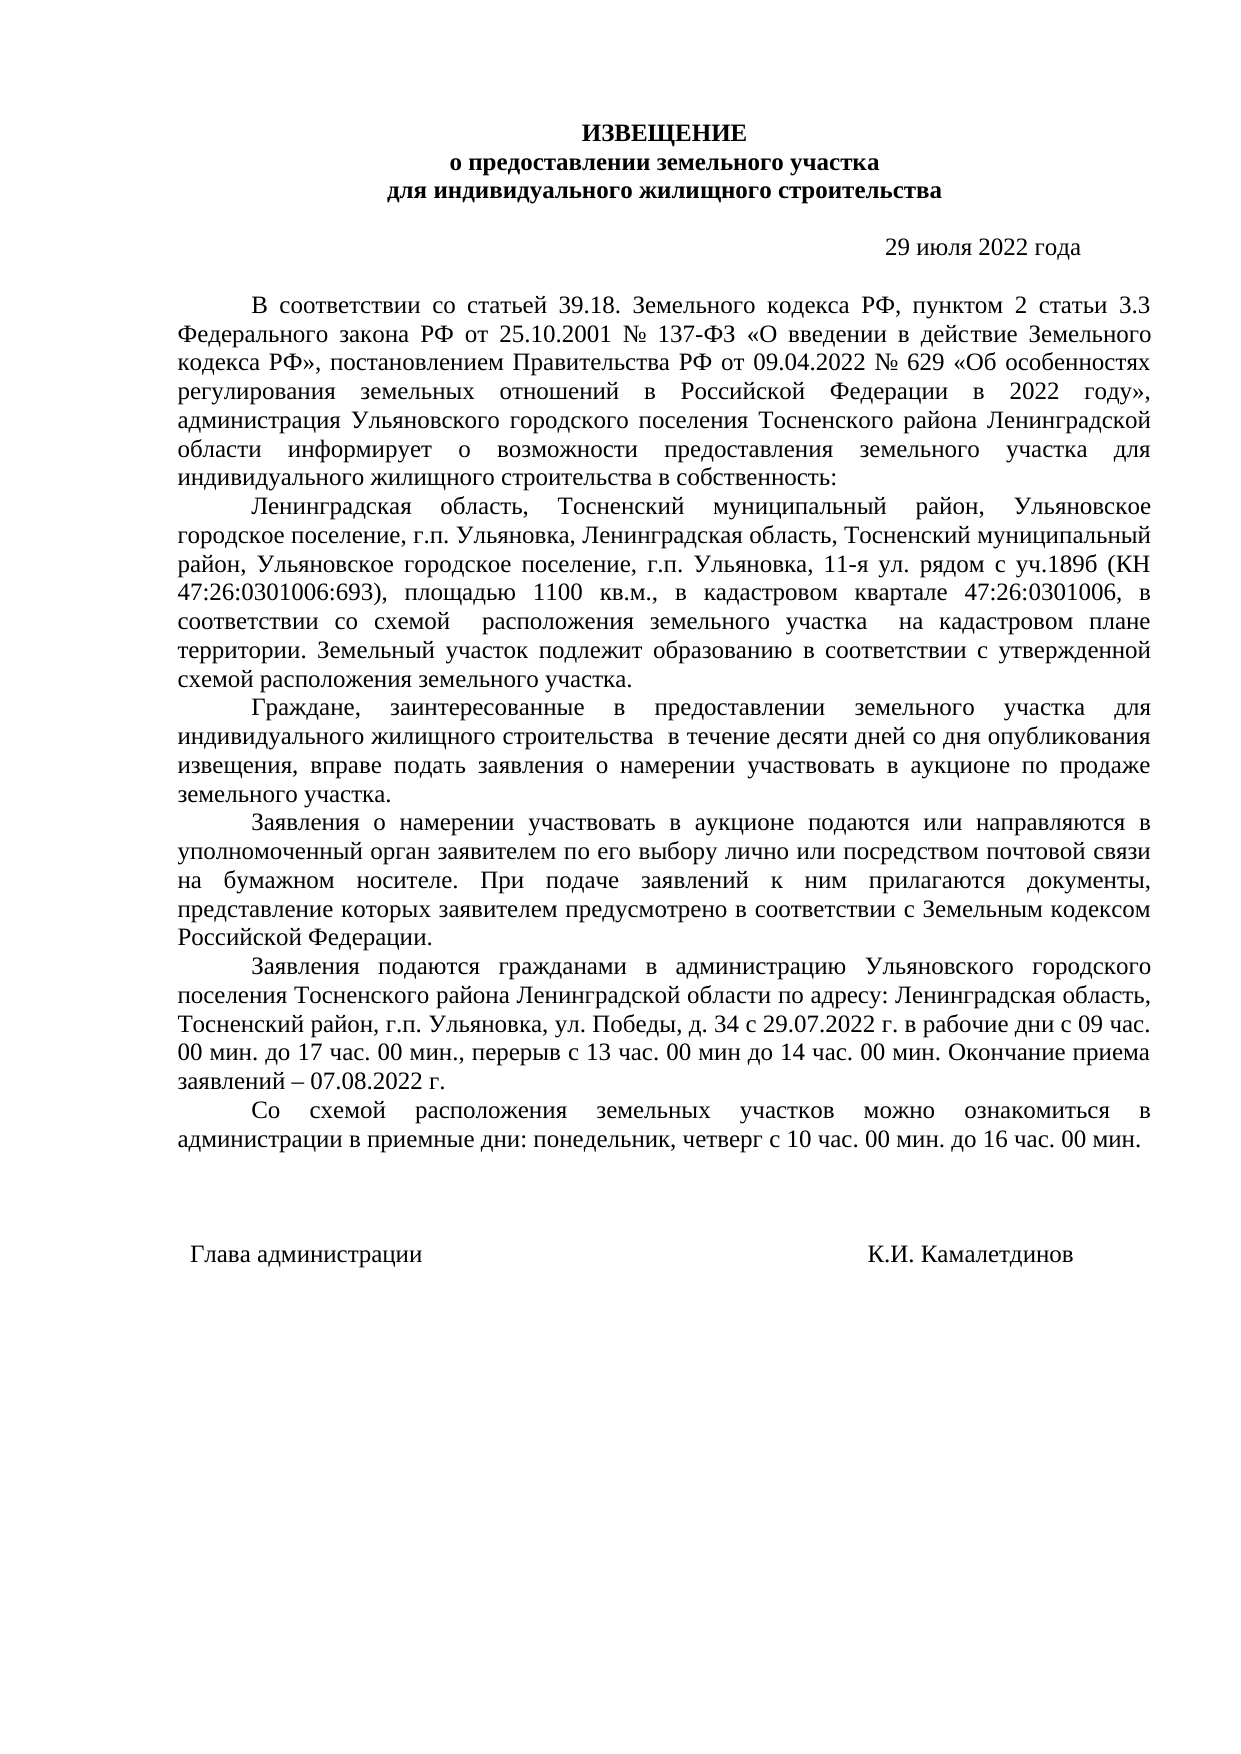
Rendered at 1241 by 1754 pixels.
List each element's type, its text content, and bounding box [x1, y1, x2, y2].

text 29 июля 2022 года [767, 232, 1152, 261]
text Граждане, заинтересованные в предоставлении земельного участка для индивидуального жилищного строительства в течение десяти дней со дня опубликования извещения, вправе подать заявления о намерении участвовать в аукционе по продаже земельного участка. [177, 692, 1152, 807]
text для индивидуального жилищного строительства [177, 176, 1152, 204]
text Ленинградская область, Тосненский муниципальный район, Ульяновское городское поселение, г.п. Ульяновка, Ленинградская область, Тосненский муниципальный район, Ульяновское городское поселение, г.п. Ульяновка, 11-я ул. рядом с уч.189б (КН 47:26:0301006:693), площадью 1100 кв.м., в кадастровом квартале 47:26:0301006, в соответствии со схемой расположения земельного участка на кадастровом плане территории. Земельный участок подлежит образованию в соответствии с утвержденной схемой расположения земельного участка. [177, 491, 1152, 692]
text о предоставлении земельного участка [177, 147, 1152, 176]
text Глава администрации К.И. Камалетдинов [177, 1239, 1152, 1267]
text В соответствии со статьей 39.18. Земельного кодекса РФ, пунктом 2 статьи 3.3 Федерального закона РФ от 25.10.2001 № 137-ФЗ «О введении в действие Земельного кодекса РФ», постановлением Правительства РФ от 09.04.2022 № 629 «Об особенностях регулирования земельных отношений в Российской Федерации в 2022 году», администрация Ульяновского городского поселения Тосненского района Ленинградской области информирует о возможности предоставления земельного участка для индивидуального жилищного строительства в собственность: [177, 290, 1152, 491]
text Заявления подаются гражданами в администрацию Ульяновского городского поселения Тосненского района Ленинградской области по адресу: Ленинградская область, Тосненский район, г.п. Ульяновка, ул. Победы, д. 34 с 29.07.2022 г. в рабочие дни с 09 час. 00 мин. до 17 час. 00 мин., перерыв с 13 час. 00 мин до 14 час. 00 мин. Окончание приема заявлений – 07.08.2022 г. [177, 951, 1152, 1095]
text Заявления о намерении участвовать в аукционе подаются или направляются в уполномоченный орган заявителем по его выбору лично или посредством почтовой связи на бумажном носителе. При подаче заявлений к ним прилагаются документы, представление которых заявителем предусмотрено в соответствии с Земельным кодексом Российской Федерации. [177, 807, 1152, 951]
text ИЗВЕЩЕНИЕ [177, 118, 1152, 147]
text Со схемой расположения земельных участков можно ознакомиться в администрации в приемные дни: понедельник, четверг с 10 час. 00 мин. до 16 час. 00 мин. [177, 1095, 1152, 1152]
